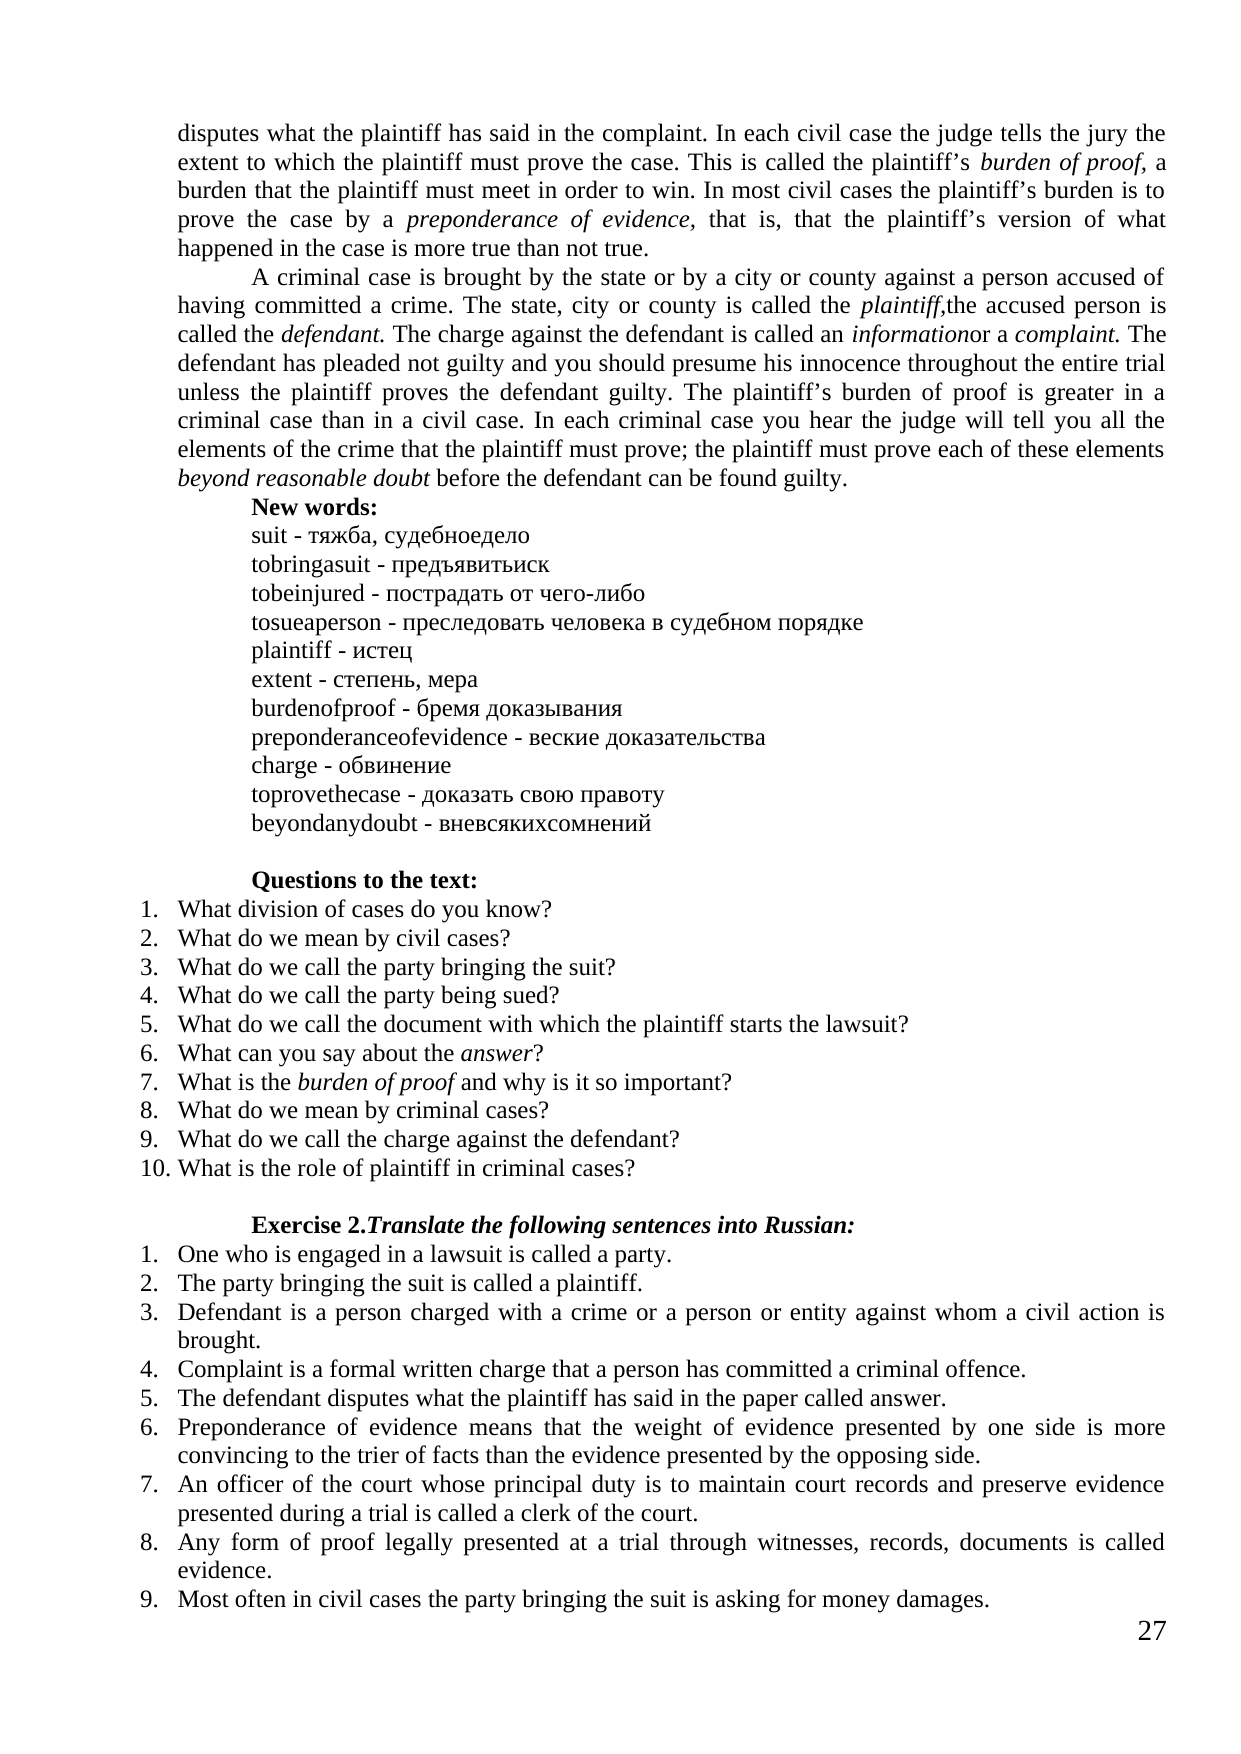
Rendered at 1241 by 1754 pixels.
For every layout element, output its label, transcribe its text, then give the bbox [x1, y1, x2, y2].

list What do we call the document with which the plaintiff starts the lawsuit? [140, 1009, 1167, 1038]
text toprovethecase - доказать свою правоту [177, 779, 1167, 808]
list What is the burden of proof and why is it so important? [140, 1067, 1167, 1096]
list What do we mean by civil cases? [140, 923, 1167, 952]
list The party bringing the suit is called a plaintiff. [140, 1268, 1167, 1297]
text Exercise 2.Translate the following sentences into Russian: [177, 1211, 1167, 1239]
text tosueaperson - преследовать человека в судебном порядке [177, 607, 1167, 636]
text burdenofproof - бремя доказывания [177, 693, 1167, 722]
list Most often in civil cases the party bringing the suit is asking for money damages. [140, 1584, 1167, 1613]
text New words: [177, 492, 1167, 521]
list Complaint is a formal written charge that a person has committed a criminal offence. [140, 1354, 1167, 1383]
text A criminal case is brought by the state or by a city or county against a person accused of having committed a crime. The state, city or county is called the plaintiff,the accused person is called the defendant. The charge against the defendant is called an informationor a complaint. The defendant has pleaded not guilty and you should presume his innocence throughout the entire trial unless the plaintiff proves the defendant guilty. The plaintiff’s burden of proof is greater in a criminal case than in a civil case. In each criminal case you hear the judge will tell you all the elements of the crime that the plaintiff must prove; the plaintiff must prove each of these elements beyond reasonable doubt before the defendant can be found guilty. [177, 262, 1167, 492]
list What do we call the party bringing the suit? [140, 952, 1167, 981]
list What do we mean by criminal cases? [140, 1096, 1167, 1124]
text suit - тяжба, судебноедело [177, 521, 1167, 549]
text tobeinjured - пострадать от чего-либо [177, 578, 1167, 607]
list What is the role of plaintiff in criminal cases? [140, 1153, 1167, 1182]
text charge - обвинение [177, 751, 1167, 779]
text preponderanceofevidence - веские доказательства [177, 722, 1167, 751]
text extent - степень, мера [177, 664, 1167, 693]
list What do we call the charge against the defendant? [140, 1124, 1167, 1153]
list One who is engaged in a lawsuit is called a party. [140, 1239, 1167, 1268]
text plaintiff - истец [177, 636, 1167, 664]
text tobringasuit - предъявитьиск [177, 549, 1167, 578]
text beyondanydoubt - вневсякихсомнений [177, 808, 1167, 837]
text Questions to the text: [177, 866, 1167, 894]
list What division of cases do you know? [140, 894, 1167, 923]
list What do we call the party being sued? [140, 981, 1167, 1009]
list Defendant is a person charged with a crime or a person or entity against whom a civil action is brought. [140, 1297, 1167, 1354]
list What can you say about the answer? [140, 1038, 1167, 1067]
list Preponderance of evidence means that the weight of evidence presented by one side is more convincing to the trier of facts than the evidence presented by the opposing side. [140, 1412, 1167, 1469]
list Any form of proof legally presented at a trial through witnesses, records, documents is called evidence. [140, 1527, 1167, 1584]
list An officer of the court whose principal duty is to maintain court records and preserve evidence presented during a trial is called a clerk of the court. [140, 1469, 1167, 1527]
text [177, 118, 1167, 262]
list The defendant disputes what the plaintiff has said in the paper called answer. [140, 1383, 1167, 1412]
